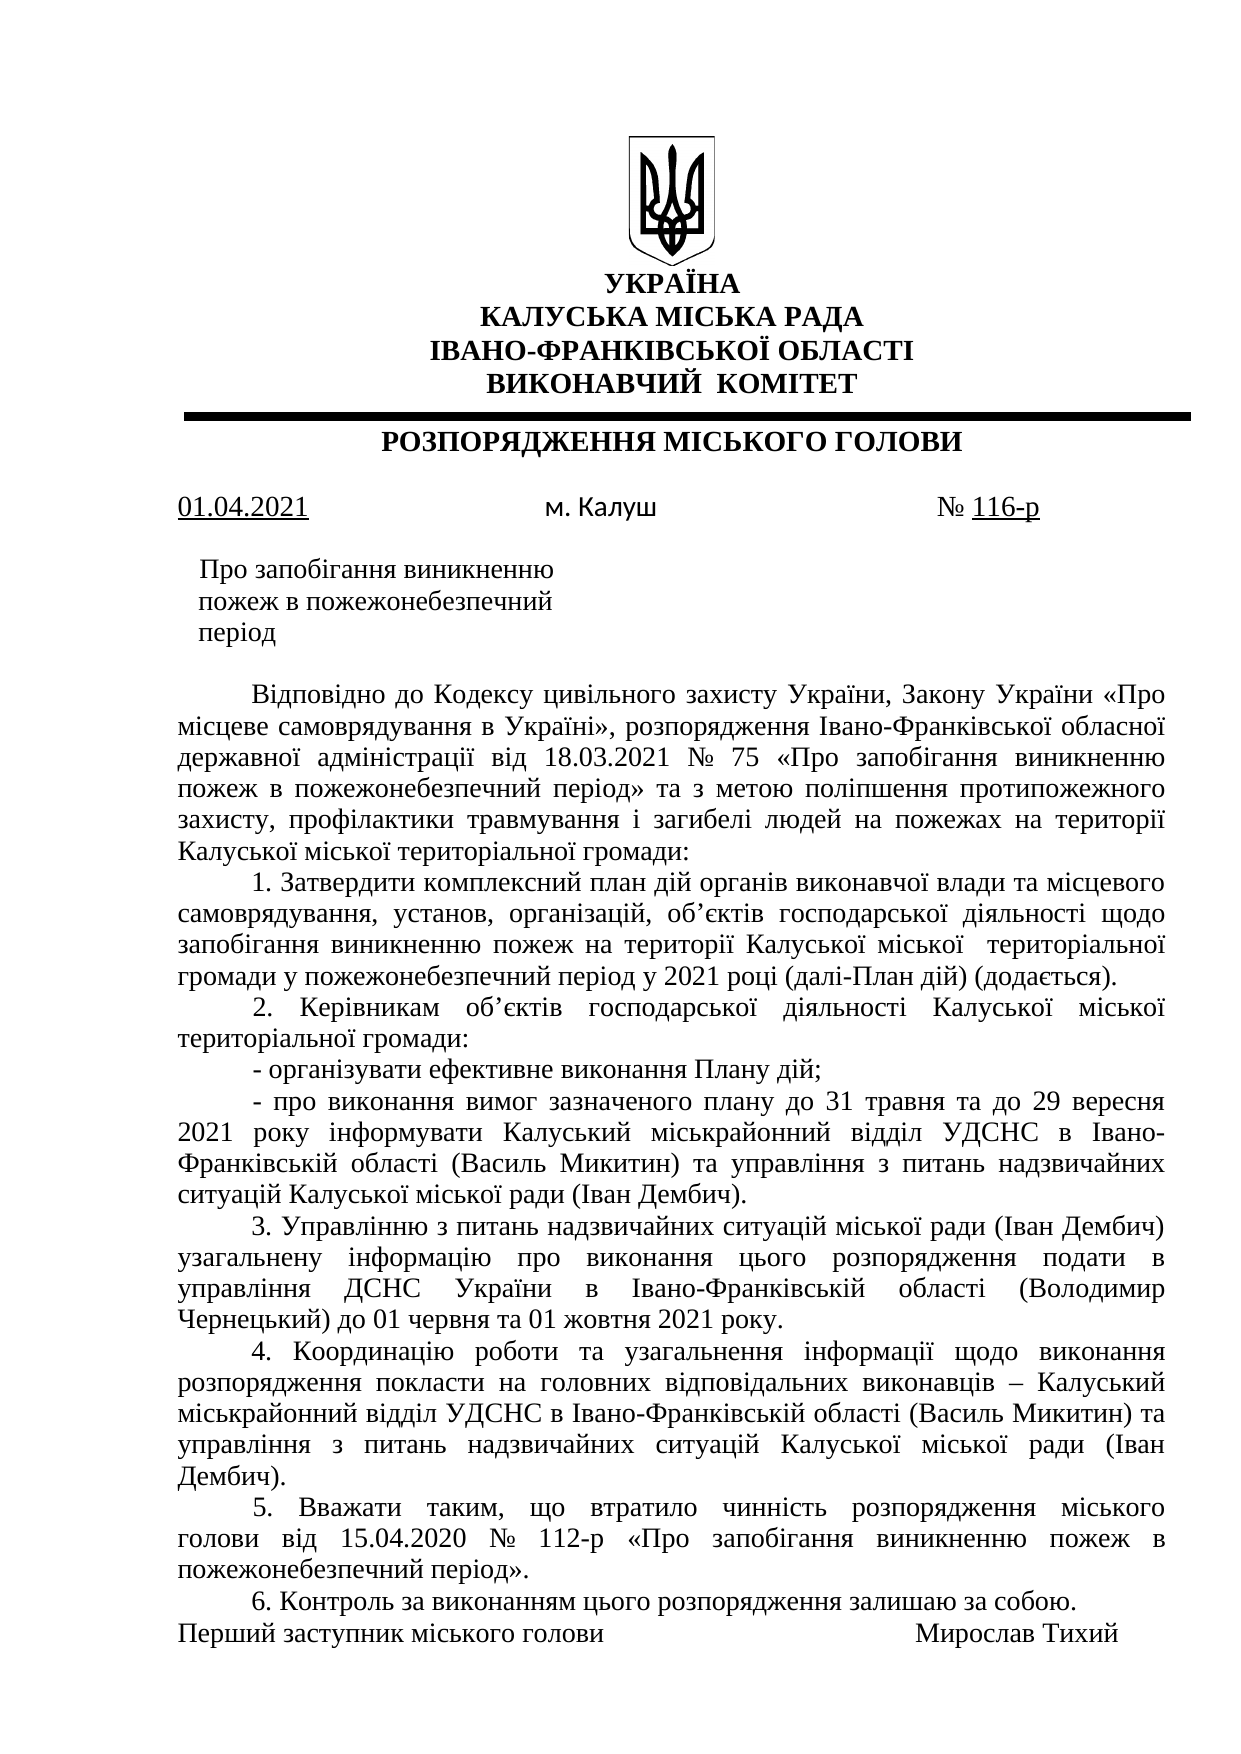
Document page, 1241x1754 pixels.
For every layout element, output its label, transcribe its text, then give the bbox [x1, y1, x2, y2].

text Відповідно до Кодексу цивільного захисту України, Закону України «Про місцеве самоврядування в Україні», розпорядження Івано-Франківської обласної державної адміністрації від 18.03.2021 № 75 «Про запобігання виникненню пожеж в пожежонебезпечний період» та з метою поліпшення протипожежного захисту, профілактики травмування і загибелі людей на пожежах на території Калуської міської територіальної громади: [177, 679, 1167, 866]
text 3. Управлінню з питань надзвичайних ситуацій міської ради (Іван Дембич) узагальнену інформацію про виконання цього розпорядження подати в управління ДСНС України в Івано-Франківській області (Володимир Чернецький) до 01 червня та 01 жовтня 2021 року. [177, 1210, 1167, 1335]
text ВИКОНАВЧИЙ КОМІТЕТ [177, 367, 1167, 400]
subtitle пожеж в пожежонебезпечний [177, 585, 1167, 616]
text 4. Координацію роботи та узагальнення інформації щодо виконання розпорядження покласти на головних відповідальних виконавців – Калуський міськрайонний відділ УДСНС в Івано-Франківській області (Василь Микитин) та управління з питань надзвичайних ситуацій Калуської міської ради (Іван Дембич). [177, 1335, 1167, 1491]
subtitle період [177, 616, 1167, 648]
text - організувати ефективне виконання Плану дій; [177, 1054, 1167, 1085]
text 5. Вважати таким, що втратило чинність розпорядження міського голови від 15.04.2020 № 112-р «Про запобігання виникненню пожеж в пожежонебезпечний період». [177, 1491, 1167, 1585]
text ІВАНО-ФРАНКІВСЬКОЇ ОБЛАСТІ [177, 333, 1167, 367]
text КАЛУСЬКА МІСЬКА РАДА [177, 299, 1167, 333]
text 2. Керівникам об’єктів господарської діяльності Калуської міської територіальної громади: [177, 991, 1167, 1054]
text - про виконання вимог зазначеного плану до 31 травня та до 29 вересня 2021 року інформувати Калуський міськрайонний відділ УДСНС в Івано-Франківській області (Василь Микитин) та управління з питань надзвичайних ситуацій Калуської міської ради (Іван Дембич). [177, 1085, 1167, 1210]
text УКРАЇНА [177, 266, 1167, 299]
text РОЗПОРЯДЖЕННЯ МІСЬКОГО ГОЛОВИ [177, 424, 1167, 458]
subtitle Про запобігання виникненню [177, 554, 1167, 585]
subtitle 01.04.2021 м. Калуш № 116-р [177, 491, 1167, 523]
text Перший заступник міського голови Мирослав Тихий [177, 1616, 1167, 1649]
text 6. Контроль за виконанням цього розпорядження залишаю за собою. [177, 1585, 1167, 1616]
text 1. Затвердити комплексний план дій органів виконавчої влади та місцевого самоврядування, установ, організацій, об’єктів господарської діяльності щодо запобігання виникненню пожеж на території Калуської міської територіальної громади у пожежонебезпечний період у 2021 році (далі-План дій) (додається). [177, 866, 1167, 991]
